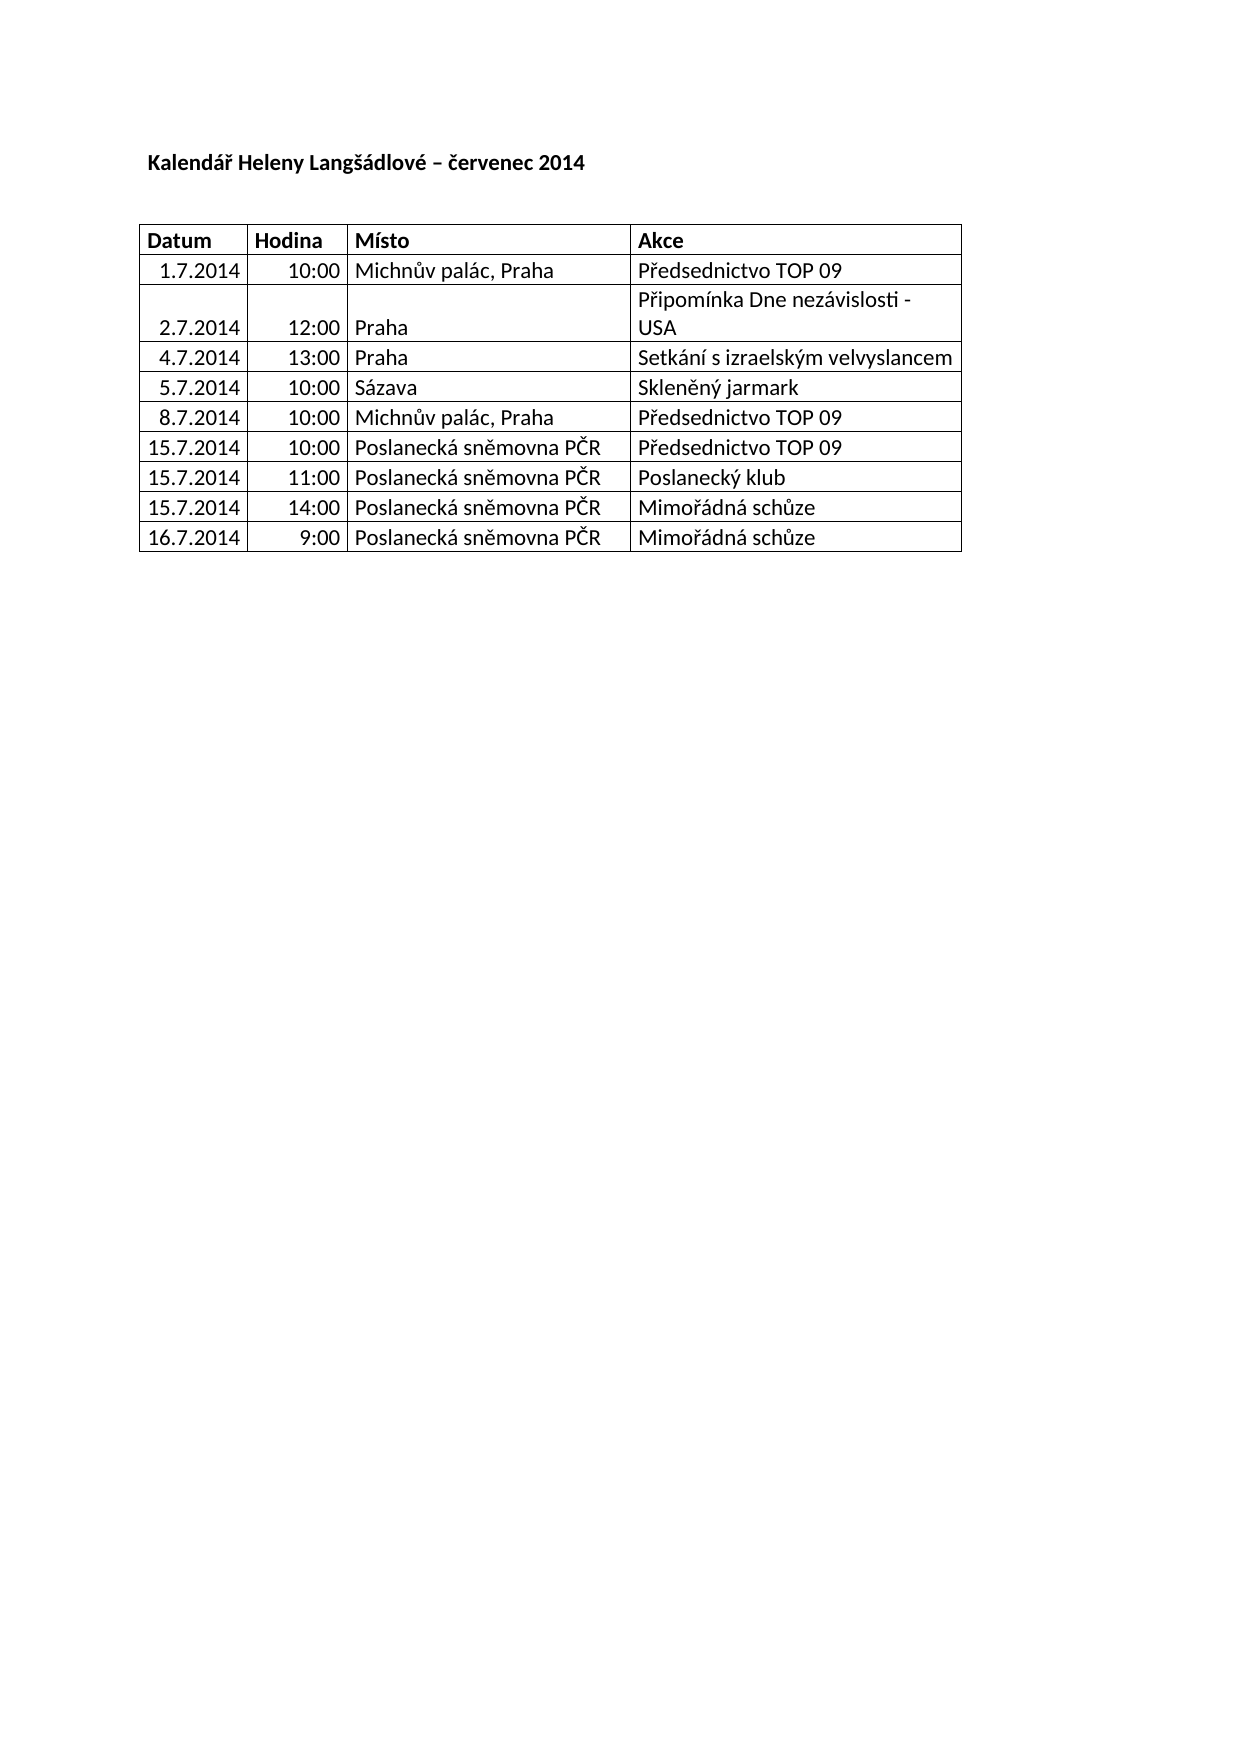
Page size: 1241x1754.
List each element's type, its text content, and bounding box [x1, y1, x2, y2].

table_cell Předsednictvo TOP 09 [631, 402, 961, 431]
table_cell Sázava [348, 372, 630, 401]
table_cell Poslanecká sněmovna PČR [348, 522, 630, 551]
table_cell 5.7.2014 [140, 372, 247, 401]
table_cell 15.7.2014 [140, 492, 247, 521]
text Kalendář Heleny Langšádlové – červenec 2014 [148, 148, 1093, 176]
table_cell Předsednictvo TOP 09 [631, 255, 961, 284]
table_header Místo [348, 225, 630, 254]
table_cell Michnův palác, Praha [348, 402, 630, 431]
table_header Hodina [248, 225, 347, 254]
table_cell 1.7.2014 [140, 255, 247, 284]
table_cell Michnův palác, Praha [348, 255, 630, 284]
table_cell 9:00 [248, 522, 347, 551]
table_cell 8.7.2014 [140, 402, 247, 431]
table_cell Praha [348, 285, 630, 341]
table_cell 13:00 [248, 342, 347, 371]
table_cell Poslanecká sněmovna PČR [348, 462, 630, 491]
table_cell 12:00 [248, 285, 347, 341]
table_cell 15.7.2014 [140, 432, 247, 461]
table_cell Skleněný jarmark [631, 372, 961, 401]
table_cell Připomínka Dne nezávislosti - USA [631, 285, 961, 341]
table_cell 10:00 [248, 255, 347, 284]
table_header Datum [140, 225, 247, 254]
table_cell Poslanecká sněmovna PČR [348, 432, 630, 461]
table_cell Předsednictvo TOP 09 [631, 432, 961, 461]
table_cell 4.7.2014 [140, 342, 247, 371]
table_cell 10:00 [248, 372, 347, 401]
table_header Akce [631, 225, 961, 254]
table_cell 15.7.2014 [140, 462, 247, 491]
table_cell 10:00 [248, 402, 347, 431]
table_cell Poslanecká sněmovna PČR [348, 492, 630, 521]
table_cell Praha [348, 342, 630, 371]
table_cell 11:00 [248, 462, 347, 491]
table_cell Setkání s izraelským velvyslancem [631, 342, 961, 371]
table_cell Mimořádná schůze [631, 492, 961, 521]
table_cell Poslanecký klub [631, 462, 961, 491]
table_cell 10:00 [248, 432, 347, 461]
table_cell 2.7.2014 [140, 285, 247, 341]
table_cell 14:00 [248, 492, 347, 521]
table_cell 16.7.2014 [140, 522, 247, 551]
table_cell Mimořádná schůze [631, 522, 961, 551]
